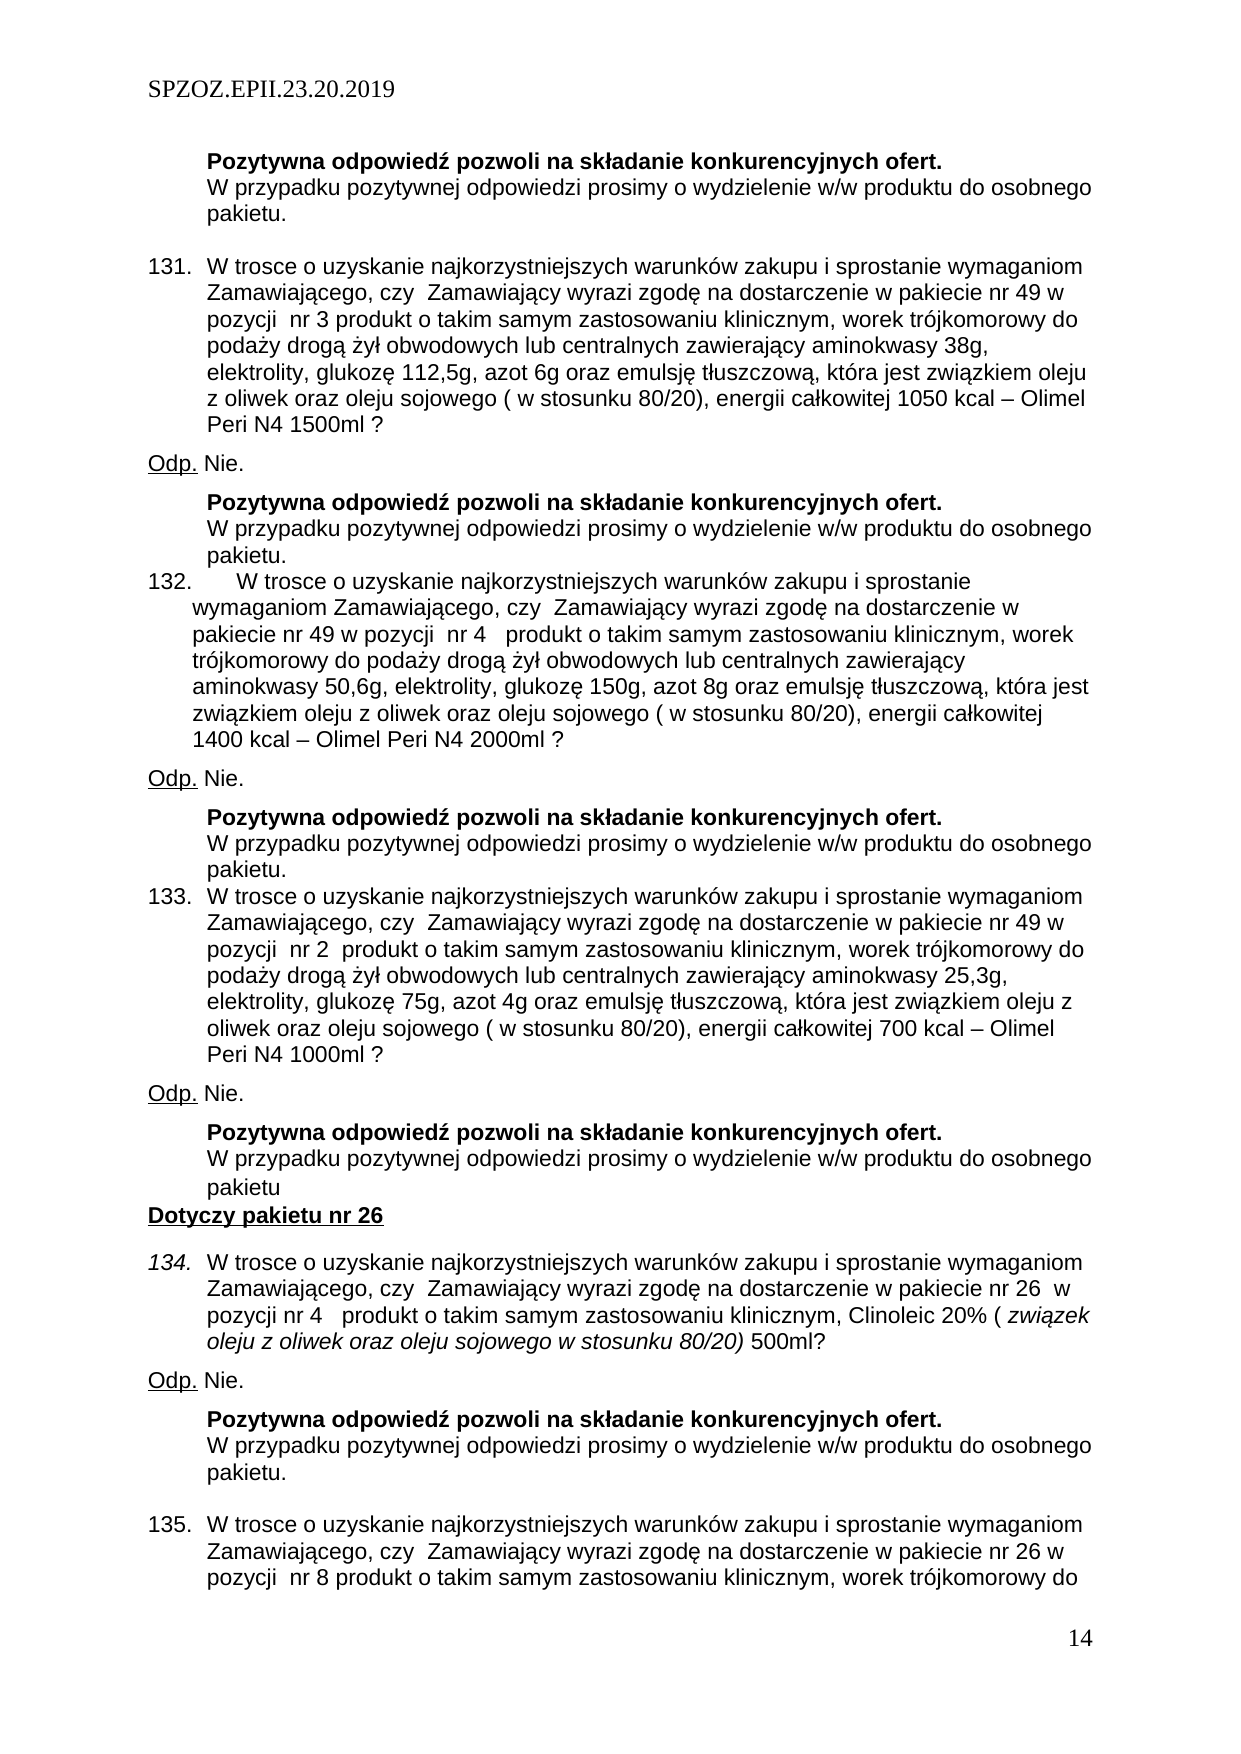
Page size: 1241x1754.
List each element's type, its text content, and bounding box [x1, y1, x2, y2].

list W trosce o uzyskanie najkorzystniejszych warunków zakupu i sprostanie wymaganiom Zamawiającego, czy Zamawiający wyrazi zgodę na dostarczenie w pakiecie nr 49 w pozycji nr 4 produkt o takim samym zastosowaniu klinicznym, worek trójkomorowy do podaży drogą żył obwodowych lub centralnych zawierający aminokwasy 50,6g, elektrolity, glukozę 150g, azot 8g oraz emulsję tłuszczową, która jest związkiem oleju z oliwek oraz oleju sojowego ( w stosunku 80/20), energii całkowitej 1400 kcal – Olimel Peri N4 2000ml ? [148, 568, 1093, 752]
text W przypadku pozytywnej odpowiedzi prosimy o wydzielenie w/w produktu do osobnego pakietu. [207, 515, 1093, 568]
text Pozytywna odpowiedź pozwoli na składanie konkurencyjnych ofert. [207, 489, 1093, 515]
text Pozytywna odpowiedź pozwoli na składanie konkurencyjnych ofert. [207, 804, 1093, 830]
text Odp. Nie. [148, 450, 1033, 476]
text Dotyczy pakietu nr 26 [148, 1202, 1093, 1228]
list W trosce o uzyskanie najkorzystniejszych warunków zakupu i sprostanie wymaganiom Zamawiającego, czy Zamawiający wyrazi zgodę na dostarczenie w pakiecie nr 26 w pozycji nr 4 produkt o takim samym zastosowaniu klinicznym, Clinoleic 20% ( związek oleju z oliwek oraz oleju sojowego w stosunku 80/20) 500ml? [148, 1249, 1093, 1354]
list W trosce o uzyskanie najkorzystniejszych warunków zakupu i sprostanie wymaganiom Zamawiającego, czy Zamawiający wyrazi zgodę na dostarczenie w pakiecie nr 49 w pozycji nr 2 produkt o takim samym zastosowaniu klinicznym, worek trójkomorowy do podaży drogą żył obwodowych lub centralnych zawierający aminokwasy 25,3g, elektrolity, glukozę 75g, azot 4g oraz emulsję tłuszczową, która jest związkiem oleju z oliwek oraz oleju sojowego ( w stosunku 80/20), energii całkowitej 700 kcal – Olimel Peri N4 1000ml ? [148, 883, 1093, 1067]
text W przypadku pozytywnej odpowiedzi prosimy o wydzielenie w/w produktu do osobnego pakietu. [207, 174, 1093, 227]
text W przypadku pozytywnej odpowiedzi prosimy o wydzielenie w/w produktu do osobnego pakietu [207, 1145, 1093, 1200]
text Odp. Nie. [148, 1367, 1033, 1393]
text Odp. Nie. [148, 1080, 1033, 1106]
list W trosce o uzyskanie najkorzystniejszych warunków zakupu i sprostanie wymaganiom Zamawiającego, czy Zamawiający wyrazi zgodę na dostarczenie w pakiecie nr 49 w pozycji nr 3 produkt o takim samym zastosowaniu klinicznym, worek trójkomorowy do podaży drogą żył obwodowych lub centralnych zawierający aminokwasy 38g, elektrolity, glukozę 112,5g, azot 6g oraz emulsję tłuszczową, która jest związkiem oleju z oliwek oraz oleju sojowego ( w stosunku 80/20), energii całkowitej 1050 kcal – Olimel Peri N4 1500ml ? [148, 253, 1093, 437]
text Pozytywna odpowiedź pozwoli na składanie konkurencyjnych ofert. [207, 148, 1093, 174]
text W przypadku pozytywnej odpowiedzi prosimy o wydzielenie w/w produktu do osobnego pakietu. [207, 1432, 1093, 1485]
text W przypadku pozytywnej odpowiedzi prosimy o wydzielenie w/w produktu do osobnego pakietu. [207, 830, 1093, 883]
text Odp. Nie. [148, 765, 1033, 791]
text Pozytywna odpowiedź pozwoli na składanie konkurencyjnych ofert. [207, 1119, 1093, 1145]
text Pozytywna odpowiedź pozwoli na składanie konkurencyjnych ofert. [207, 1406, 1093, 1432]
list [148, 1511, 1093, 1590]
